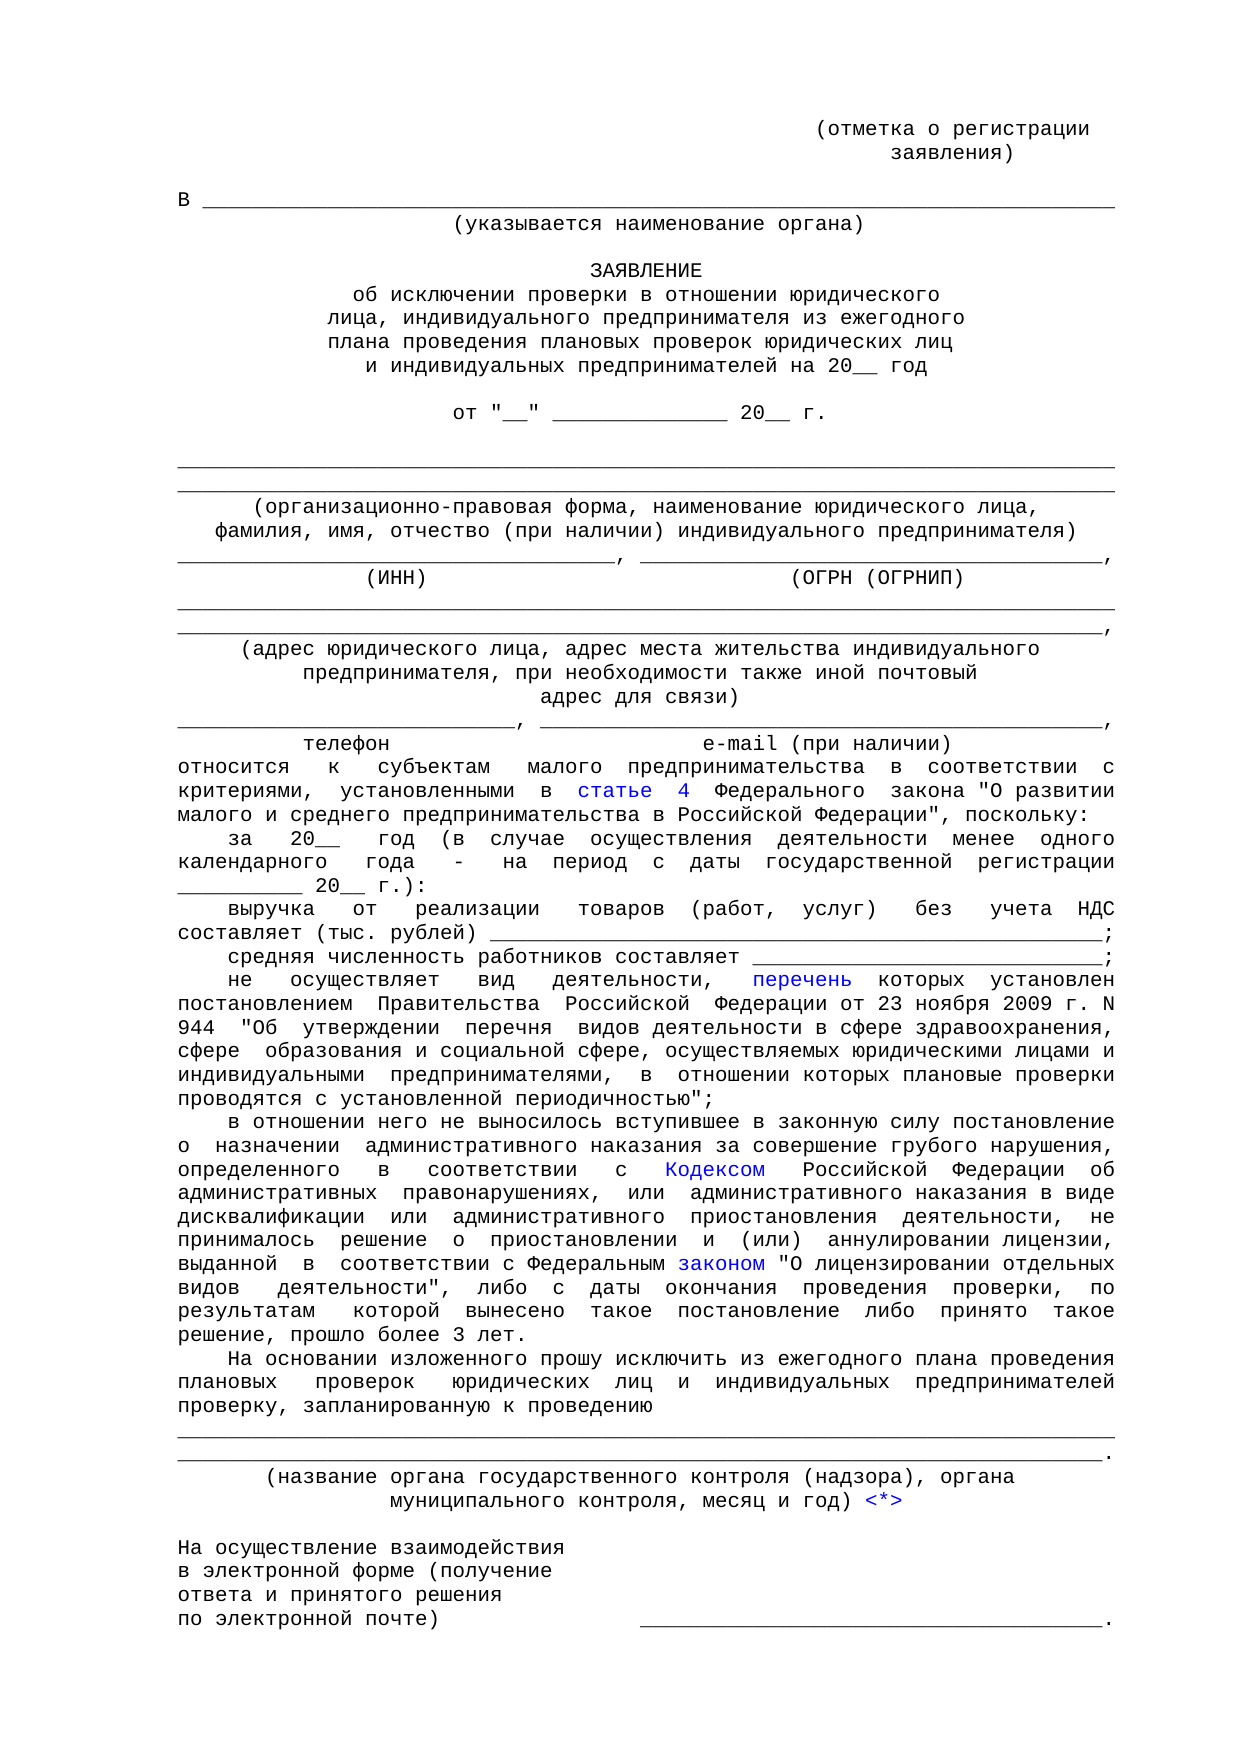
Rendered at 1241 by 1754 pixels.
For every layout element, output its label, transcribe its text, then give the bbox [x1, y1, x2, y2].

text об исключении проверки в отношении юридического [177, 284, 1152, 307]
text (отметка о регистрации [177, 118, 1152, 142]
text ЗАЯВЛЕНИЕ [177, 260, 1152, 284]
text по электронной почте) _____________________________________. [177, 1608, 1152, 1631]
text проверку, запланированную к проведению [177, 1395, 1152, 1419]
text __________________________________________________________________________, [177, 615, 1152, 638]
text На осуществление взаимодействия [177, 1537, 1152, 1561]
text не осуществляет вид деятельности, перечень которых установлен [177, 969, 1152, 993]
text плановых проверок юридических лиц и индивидуальных предпринимателей [177, 1371, 1152, 1395]
text заявления) [177, 142, 1152, 165]
text На основании изложенного прошу исключить из ежегодного плана проведения [177, 1348, 1152, 1371]
text телефон e-mail (при наличии) [177, 733, 1152, 757]
text лица, индивидуального предпринимателя из ежегодного [177, 307, 1152, 331]
text административных правонарушениях, или административного наказания в виде [177, 1182, 1152, 1206]
text ___________________________________________________________________________ [177, 591, 1152, 615]
text за 20__ год (в случае осуществления деятельности менее одного [177, 827, 1152, 851]
text в электронной форме (получение [177, 1561, 1152, 1584]
text муниципального контроля, месяц и год) <*> [177, 1489, 1152, 1513]
text календарного года - на период с даты государственной регистрации [177, 851, 1152, 875]
text В _________________________________________________________________________ [177, 189, 1152, 213]
text (ИНН) (ОГРН (ОГРНИП) [177, 567, 1152, 591]
text ___________________________________________________________________________ [177, 449, 1152, 473]
text __________ 20__ г.): [177, 875, 1152, 898]
text (указывается наименование органа) [177, 213, 1152, 236]
text фамилия, имя, отчество (при наличии) индивидуального предпринимателя) [177, 520, 1152, 544]
text и индивидуальных предпринимателей на 20__ год [177, 354, 1152, 378]
text выручка от реализации товаров (работ, услуг) без учета НДС [177, 898, 1152, 922]
text видов деятельности", либо с даты окончания проведения проверки, по [177, 1277, 1152, 1300]
text дисквалификации или административного приостановления деятельности, не [177, 1206, 1152, 1229]
text (адрес юридического лица, адрес места жительства индивидуального [177, 638, 1152, 662]
text составляет (тыс. рублей) _________________________________________________; [177, 922, 1152, 946]
text критериями, установленными в статье 4 Федерального закона "О развитии [177, 780, 1152, 804]
text о назначении административного наказания за совершение грубого нарушения, [177, 1135, 1152, 1158]
text сфере образования и социальной сфере, осуществляемых юридическими лицами и [177, 1040, 1152, 1064]
text ___________________________________, _____________________________________, [177, 544, 1152, 567]
text от "__" ______________ 20__ г. [177, 402, 1152, 426]
text проводятся с установленной периодичностью"; [177, 1088, 1152, 1111]
text индивидуальными предпринимателями, в отношении которых плановые проверки [177, 1064, 1152, 1088]
text принималось решение о приостановлении и (или) аннулировании лицензии, [177, 1229, 1152, 1253]
text предпринимателя, при необходимости также иной почтовый [177, 662, 1152, 686]
text (организационно-правовая форма, наименование юридического лица, [177, 496, 1152, 520]
text ___________________________________________________________________________ [177, 473, 1152, 496]
text относится к субъектам малого предпринимательства в соответствии с [177, 757, 1152, 780]
text __________________________________________________________________________. [177, 1442, 1152, 1466]
text результатам которой вынесено такое постановление либо принято такое [177, 1300, 1152, 1324]
text адрес для связи) [177, 686, 1152, 709]
text ответа и принятого решения [177, 1584, 1152, 1608]
text в отношении него не выносилось вступившее в законную силу постановление [177, 1111, 1152, 1135]
text определенного в соответствии с Кодексом Российской Федерации об [177, 1158, 1152, 1182]
text выданной в соответствии с Федеральным законом "О лицензировании отдельных [177, 1253, 1152, 1277]
text 944 "Об утверждении перечня видов деятельности в сфере здравоохранения, [177, 1017, 1152, 1040]
text ___________________________, _____________________________________________, [177, 709, 1152, 733]
text решение, прошло более 3 лет. [177, 1324, 1152, 1348]
text средняя численность работников составляет ____________________________; [177, 946, 1152, 969]
text (название органа государственного контроля (надзора), органа [177, 1466, 1152, 1489]
text постановлением Правительства Российской Федерации от 23 ноября 2009 г. N [177, 993, 1152, 1017]
text плана проведения плановых проверок юридических лиц [177, 331, 1152, 354]
text малого и среднего предпринимательства в Российской Федерации", поскольку: [177, 804, 1152, 827]
text ___________________________________________________________________________ [177, 1419, 1152, 1442]
